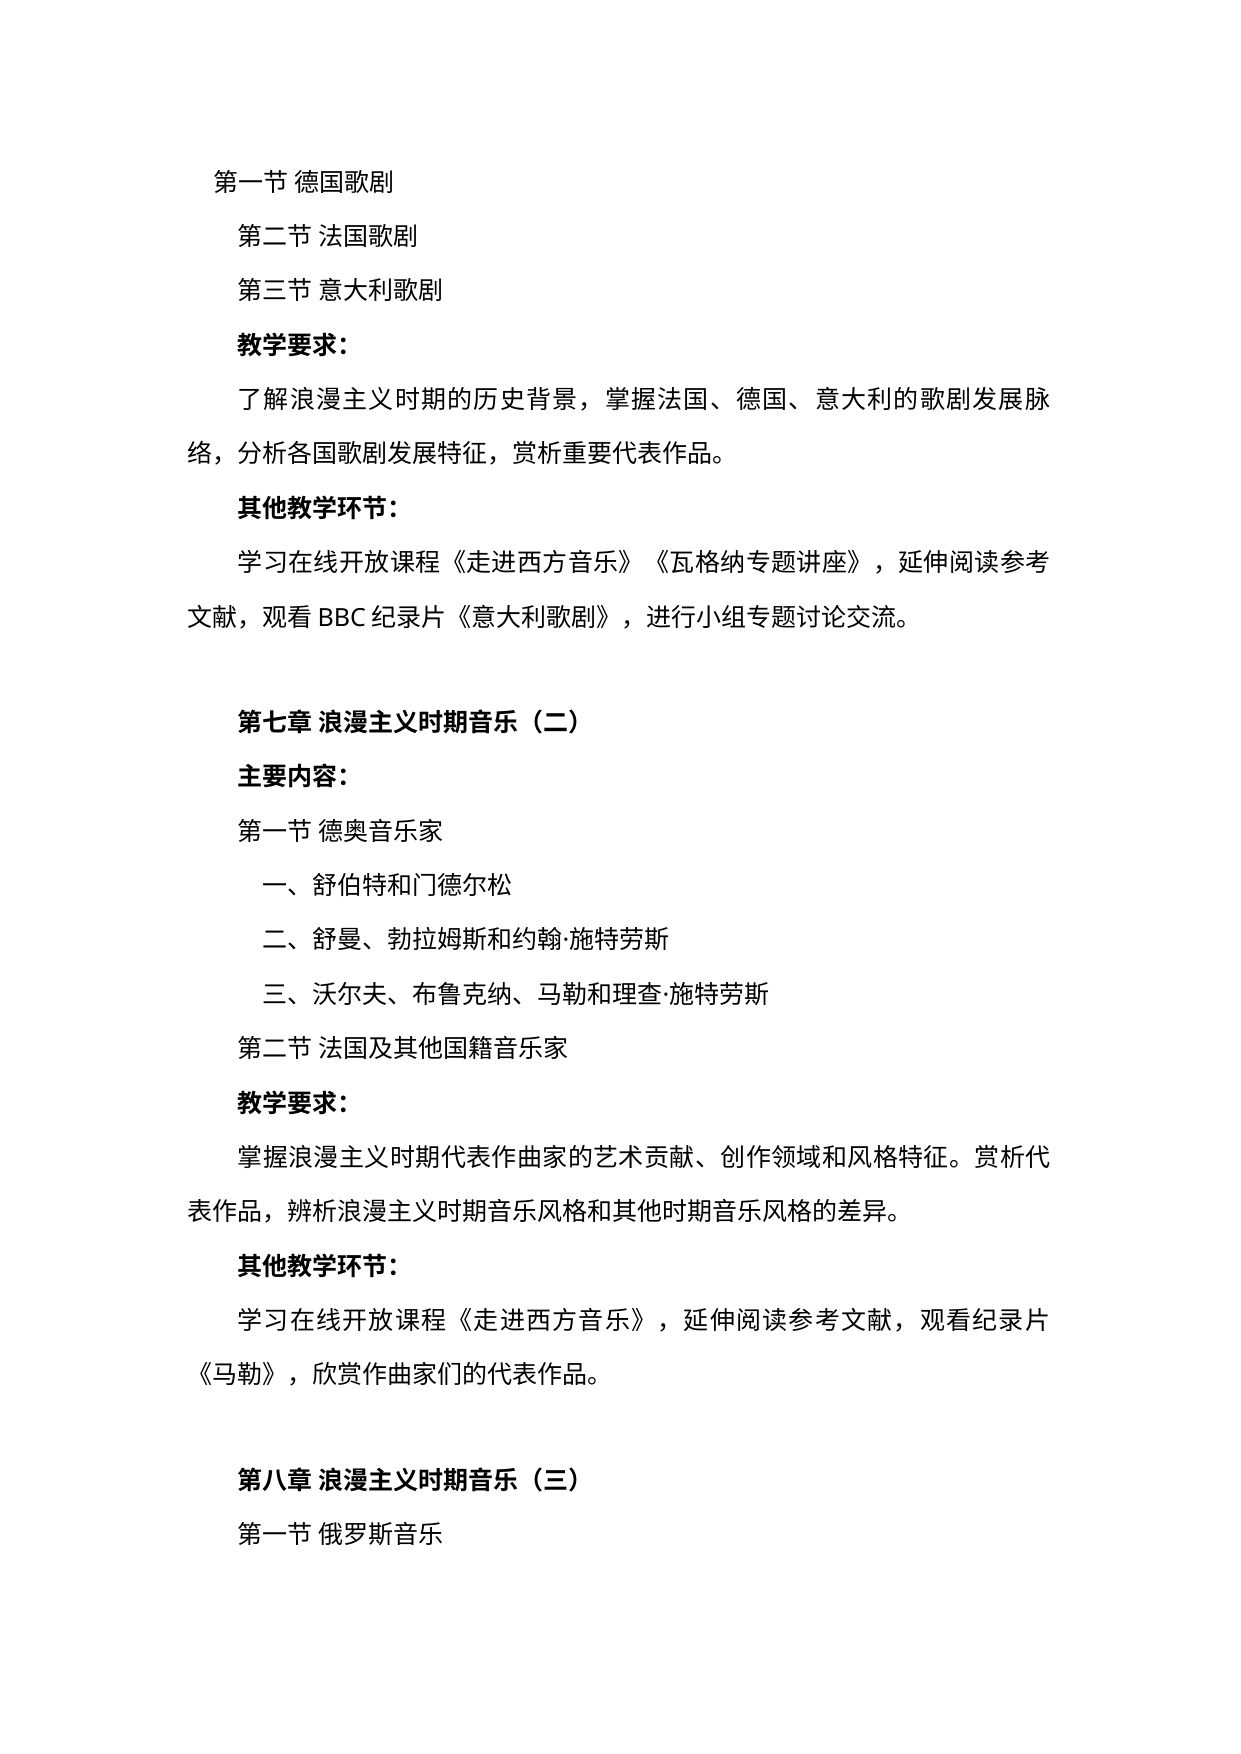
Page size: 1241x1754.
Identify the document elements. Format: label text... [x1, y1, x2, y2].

text 教学要求： [187, 1083, 1053, 1119]
text 教学要求： [238, 325, 1053, 361]
text 学习在线开放课程《走进西方音乐》《瓦格纳专题讲座》，延伸阅读参考文献，观看BBC纪录片《意大利歌剧》，进行小组专题讨论交流。 [187, 543, 1053, 633]
text 其他教学环节： [238, 488, 1053, 524]
text 一、舒伯特和门德尔松 [187, 866, 1053, 902]
text 了解浪漫主义时期的历史背景，掌握法国、德国、意大利的歌剧发展脉络，分析各国歌剧发展特征，赏析重要代表作品。 [187, 379, 1053, 470]
text 第二节 法国及其他国籍音乐家 [187, 1029, 1053, 1065]
list 第一节 德国歌剧 [187, 162, 1053, 198]
text 学习在线开放课程《走进西方音乐》，延伸阅读参考文献，观看纪录片《马勒》，欣赏作曲家们的代表作品。 [187, 1301, 1053, 1391]
text 掌握浪漫主义时期代表作曲家的艺术贡献、创作领域和风格特征。赏析代表作品，辨析浪漫主义时期音乐风格和其他时期音乐风格的差异。 [187, 1137, 1053, 1228]
list 第八章 浪漫主义时期音乐（三） [187, 1460, 1053, 1497]
list 法国歌剧 [238, 216, 1053, 253]
text 其他教学环节： [187, 1246, 1053, 1282]
list 主要内容： [187, 757, 1053, 793]
list 三、沃尔夫、布鲁克纳、马勒和理查·施特劳斯 [187, 974, 1053, 1011]
list 第七章 浪漫主义时期音乐（二） [187, 702, 1053, 739]
text 第一节 德奥音乐家 [187, 811, 1053, 847]
text 二、舒曼、勃拉姆斯和约翰·施特劳斯 [187, 920, 1053, 956]
list 第一节 俄罗斯音乐 [237, 1515, 1053, 1551]
list 第三节 意大利歌剧 [187, 271, 1053, 307]
